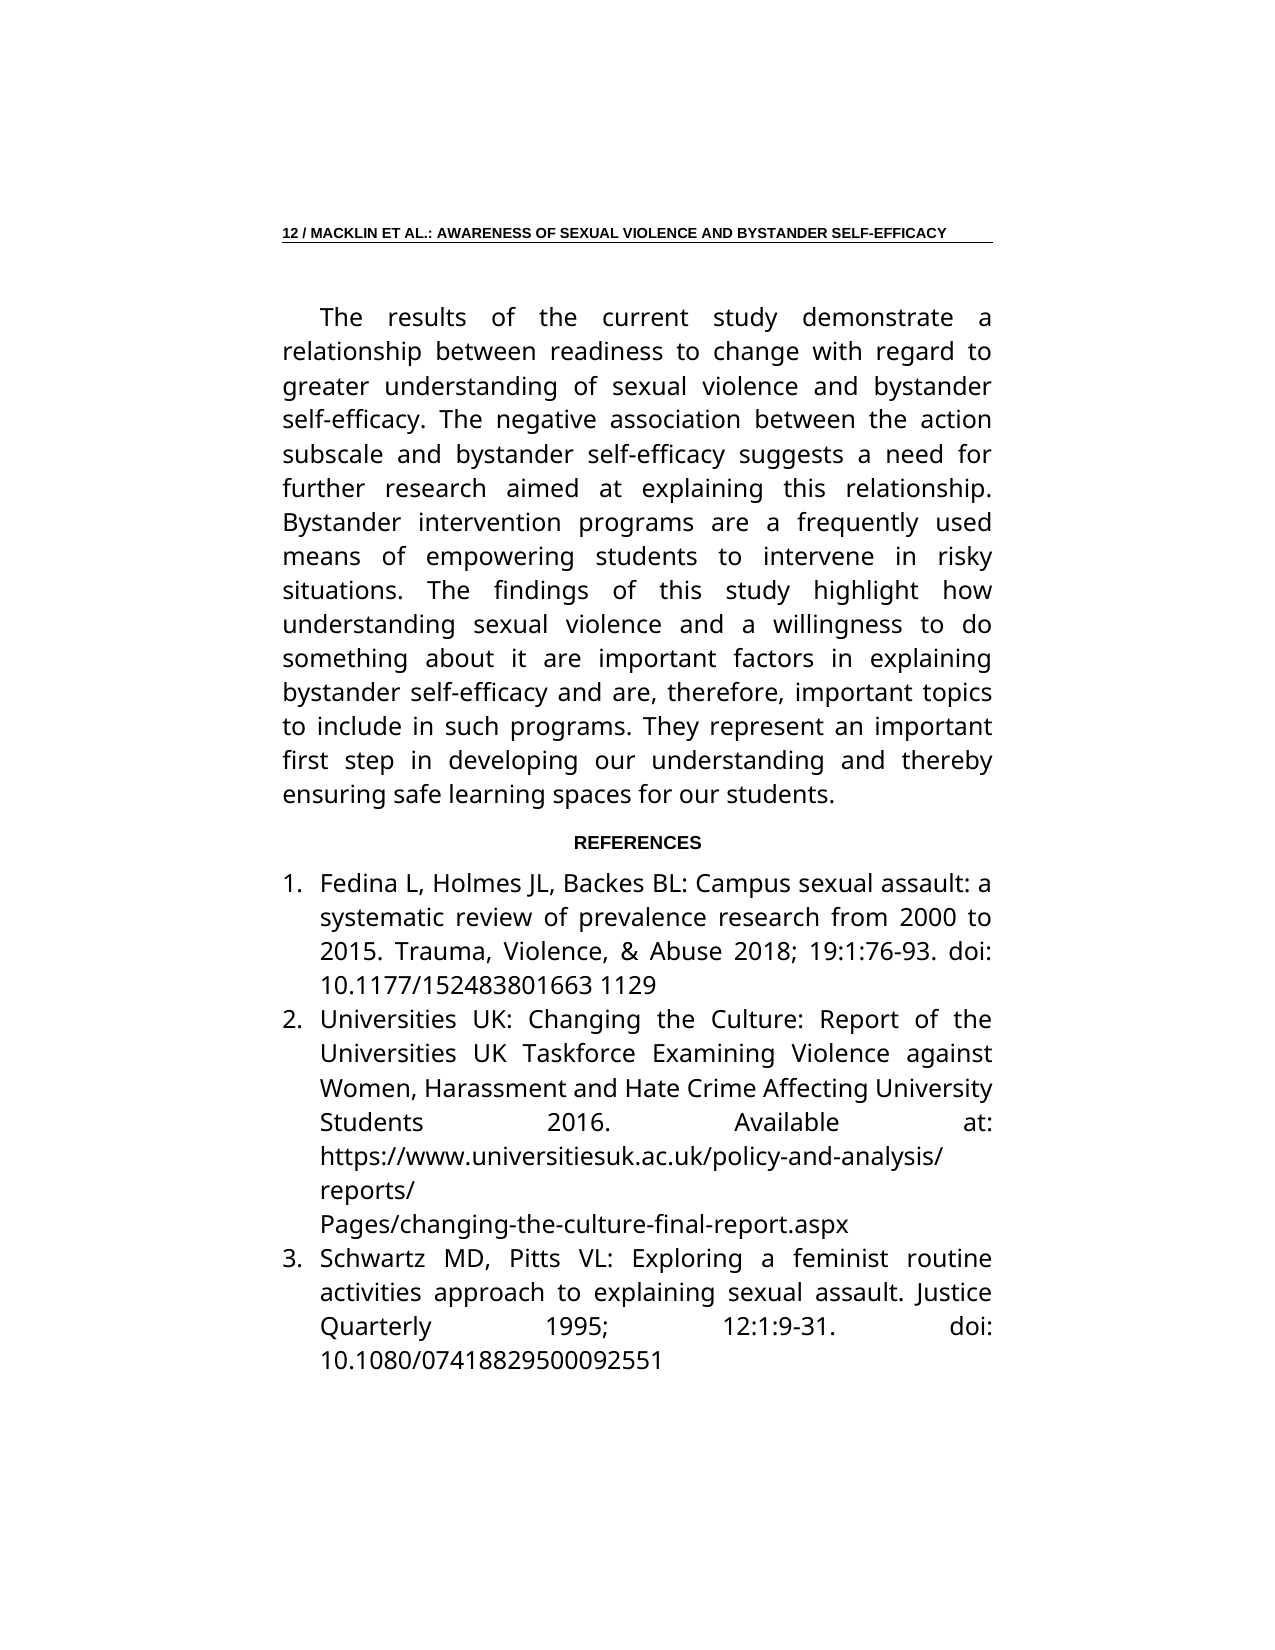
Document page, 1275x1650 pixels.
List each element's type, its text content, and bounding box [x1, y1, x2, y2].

list Fedina L, Holmes JL, Backes BL: Campus sexual assault: a systematic review of prevalence research from 2000 to 2015. Trauma, Violence, & Abuse 2018; 19:1:76-93. doi: 10.1177/152483801663 1129 [282, 866, 993, 1002]
list Pages/changing-the-culture-final-report.aspx [319, 1206, 993, 1241]
list Schwartz MD, Pitts VL: Exploring a feminist routine activities approach to explaining sexual assault. Justice Quarterly 1995; 12:1:9-31. doi: 10.1080/07418829500092551 [282, 1241, 993, 1377]
text The results of the current study demonstrate a relationship between readiness to change with regard to greater understanding of sexual violence and bystander self-efficacy. The negative association between the action subscale and bystander self-efficacy suggests a need for further research aimed at explaining this relationship. Bystander intervention programs are a frequently used means of empowering students to intervene in risky situations. The findings of this study highlight how understanding sexual violence and a willingness to do something about it are important factors in explaining bystander self-efficacy and are, therefore, important topics to include in such programs. They represent an important first step in developing our understanding and thereby ensuring safe learning spaces for our students. [282, 300, 993, 811]
list Universities UK: Changing the Culture: Report of the Universities UK Taskforce Examining Violence against Women, Harassment and Hate Crime Affecting University Students 2016. Available at: https://www.universitiesuk.ac.uk/policy-and-analysis/ reports/ [282, 1002, 993, 1206]
text REFERENCES [282, 832, 993, 853]
